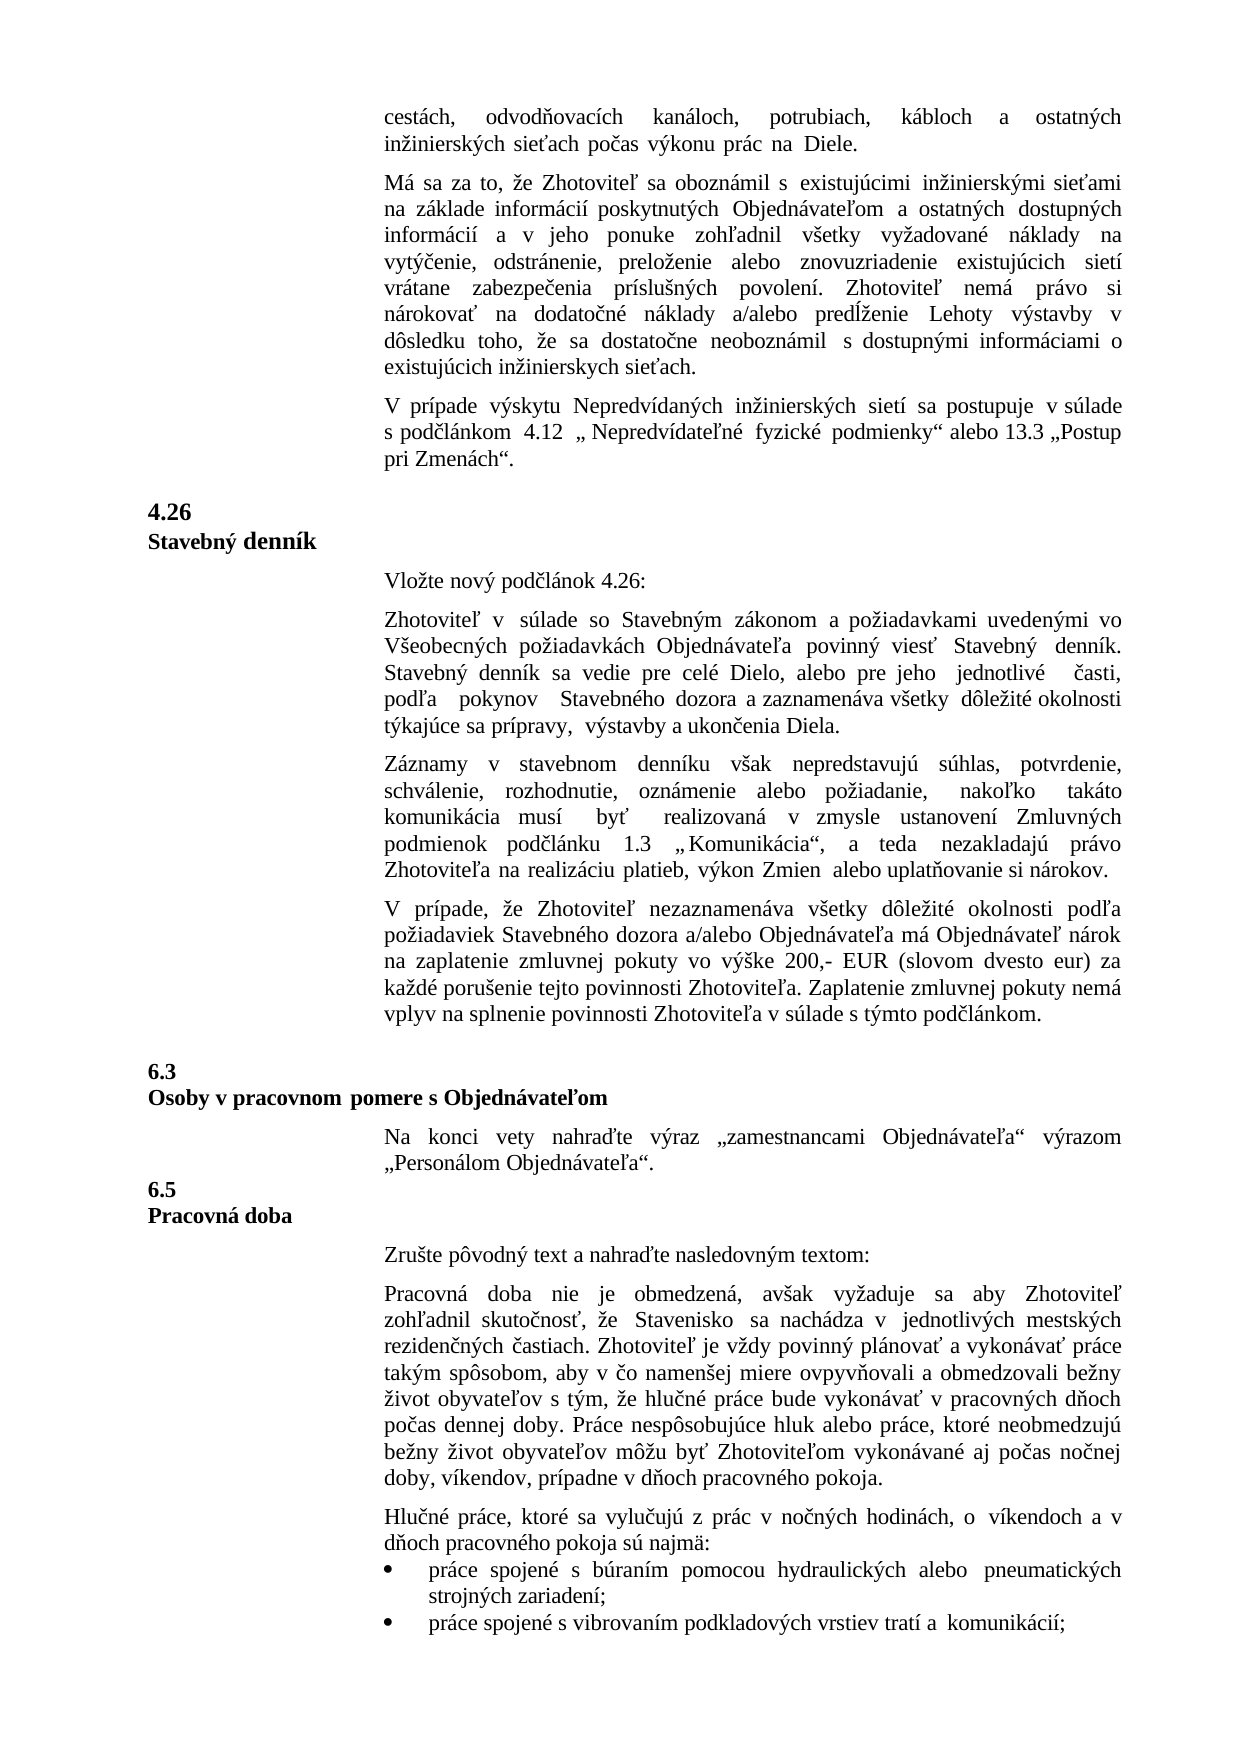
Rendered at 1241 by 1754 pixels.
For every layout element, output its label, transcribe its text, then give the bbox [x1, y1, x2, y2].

text Na konci vety nahraďte výraz „zamestnancami Objednávateľa“ výrazom „Personálom Objednávateľa“. [384, 1123, 1122, 1176]
text Má sa za to, že Zhotoviteľ sa oboznámil s existujúcimi inžinierskými sieťami na základe informácií poskytnutých Objednávateľom a ostatných dostupných informácií a v jeho ponuke zohľadnil všetky vyžadované náklady na vytýčenie, odstránenie, preloženie alebo znovuzriadenie existujúcich sietí vrátane zabezpečenia príslušných povolení. Zhotoviteľ nemá právo si nárokovať na dodatočné náklady a/alebo predĺženie Lehoty výstavby v dôsledku toho, že sa dostatočne neoboznámil s dostupnými informáciami o existujúcich inžinierskych sieťach. [384, 169, 1122, 379]
list práce spojené s vibrovaním podkladových vrstiev tratí a komunikácií; [384, 1608, 1122, 1635]
text Stavebný denník [148, 526, 1122, 555]
list práce spojené s búraním pomocou hydraulických alebo pneumatických strojných zariadení; [384, 1556, 1122, 1608]
text V prípade výskytu Nepredvídaných inžinierských sietí sa postupuje v súlade s podčlánkom 4.12 „Nepredvídateľné fyzické podmienky“ alebo 13.3 „Postup pri Zmenách“. [384, 392, 1122, 471]
text Zrušte pôvodný text a nahraďte nasledovným textom: [384, 1241, 1122, 1267]
text 4.26 [148, 497, 1122, 526]
text Zhotoviteľ v súlade so Stavebným zákonom a požiadavkami uvedenými vo Všeobecných požiadavkách Objednávateľa povinný viesť Stavebný denník. Stavebný denník sa vedie pre celé Dielo, alebo pre jeho jednotlivé časti, podľa pokynov Stavebného dozora a zaznamenáva všetky dôležité okolnosti týkajúce sa prípravy, výstavby a ukončenia Diela. [384, 606, 1122, 738]
text Hlučné práce, ktoré sa vylučujú z prác v nočných hodinách, o víkendoch a v dňoch pracovného pokoja sú najmä: [384, 1503, 1122, 1556]
text V prípade, že Zhotoviteľ nezaznamenáva všetky dôležité okolnosti podľa požiadaviek Stavebného dozora a/alebo Objednávateľa má Objednávateľ nárok na zaplatenie zmluvnej pokuty vo výške 200,- EUR (slovom dvesto eur) za každé porušenie tejto povinnosti Zhotoviteľa. Zaplatenie zmluvnej pokuty nemá vplyv na splnenie povinnosti Zhotoviteľa v súlade s týmto podčlánkom. [384, 895, 1122, 1027]
text Osoby v pracovnom pomere s Objednávateľom [148, 1084, 1122, 1111]
text Vložte nový podčlánok 4.26: [384, 567, 1122, 594]
text Pracovná doba nie je obmedzená, avšak vyžaduje sa aby Zhotoviteľ zohľadnil skutočnosť, že Stavenisko sa nachádza v jednotlivých mestských rezidenčných častiach. Zhotoviteľ je vždy povinný plánovať a vykonávať práce takým spôsobom, aby v čo namenšej miere ovpyvňovali a obmedzovali bežny život obyvateľov s tým, že hlučné práce bude vykonávať v pracovných dňoch počas dennej doby. Práce nespôsobujúce hluk alebo práce, ktoré neobmedzujú bežny život obyvateľov môžu byť Zhotoviteľom vykonávané aj počas nočnej doby, víkendov, prípadne v dňoch pracovného pokoja. [384, 1280, 1122, 1491]
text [384, 103, 1122, 156]
text Záznamy v stavebnom denníku však nepredstavujú súhlas, potvrdenie, schválenie, rozhodnutie, oznámenie alebo požiadanie, nakoľko takáto komunikácia musí byť realizovaná v zmysle ustanovení Zmluvných podmienok podčlánku 1.3 „Komunikácia“, a teda nezakladajú právo Zhotoviteľa na realizáciu platieb, výkon Zmien alebo uplatňovanie si nárokov. [384, 751, 1122, 882]
text Pracovná doba [148, 1202, 1122, 1228]
subtitle 6.3 [148, 1058, 1122, 1084]
subtitle 6.5 [148, 1176, 1122, 1202]
